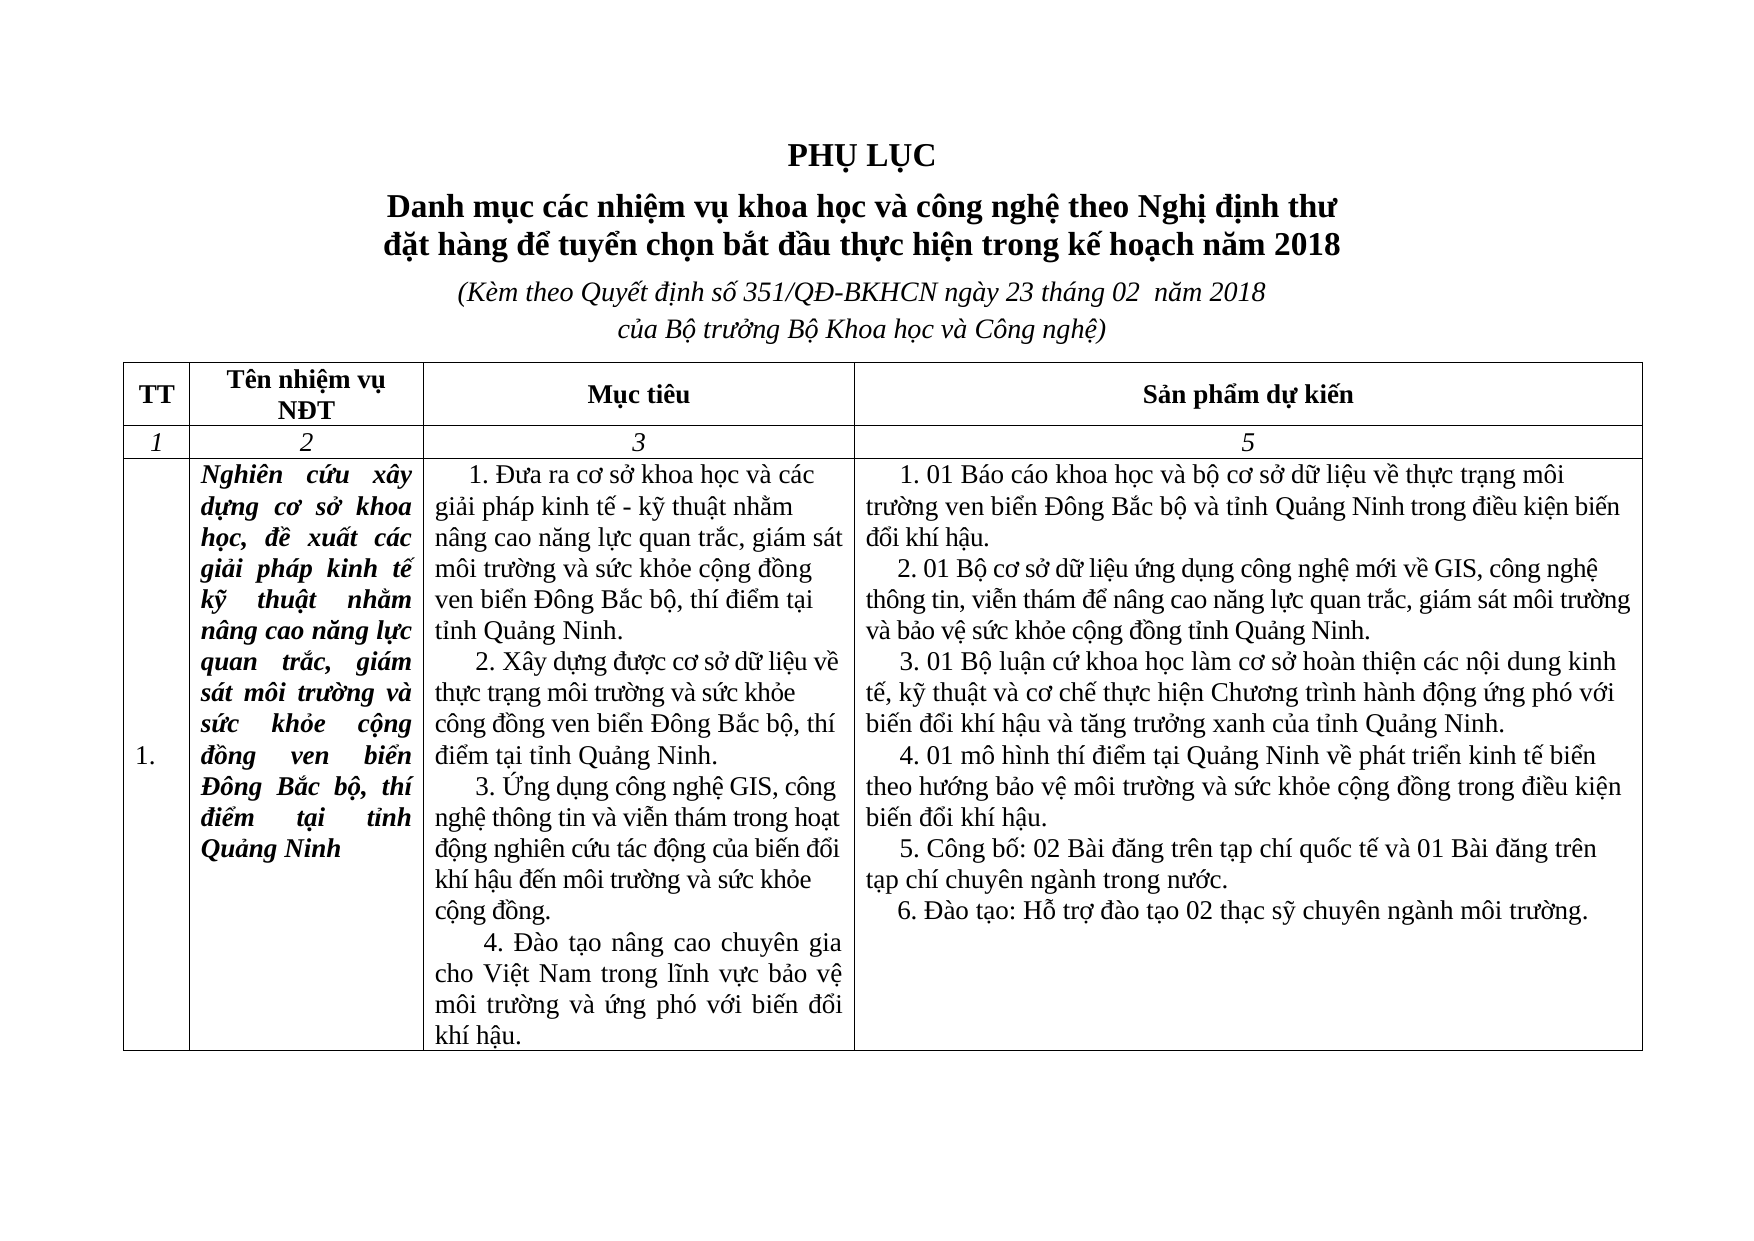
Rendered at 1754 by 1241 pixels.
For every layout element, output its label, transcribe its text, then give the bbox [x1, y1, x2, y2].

table_header Tên nhiệm vụ NĐT [190, 363, 423, 425]
table_cell 1. 01 Báo cáo khoa học và bộ cơ sở dữ liệu về thực trạng môi trường ven biển Đông Bắc bộ và tỉnh Quảng Ninh trong điều kiện biến đổi khí hậu. 2. 01 Bộ cơ sở dữ liệu ứng dụng công nghệ mới về GIS, công nghệ thông tin, viễn thám để nâng cao năng lực quan trắc, giám sát môi trường và bảo vệ sức khỏe cộng đồng tỉnh Quảng Ninh. 3. 01 Bộ luận cứ khoa học làm cơ sở hoàn thiện các nội dung kinh tế, kỹ thuật và cơ chế thực hiện Chương trình hành động ứng phó với biến đổi khí hậu và tăng trưởng xanh của tỉnh Quảng Ninh. 4. 01 mô hình thí điểm tại Quảng Ninh về phát triển kinh tế biển theo hướng bảo vệ môi trường và sức khỏe cộng đồng trong điều kiện biến đổi khí hậu. 5. Công bố: 02 Bài đăng trên tạp chí quốc tế và 01 Bài đăng trên tạp chí chuyên ngành trong nước. 6. Đào tạo: Hỗ trợ đào tạo 02 thạc sỹ chuyên ngành môi trường. [855, 459, 1642, 1050]
table_cell 5 [855, 426, 1642, 457]
table_header Mục tiêu [424, 363, 854, 425]
table_cell 3 [424, 426, 854, 457]
text (Kèm theo Quyết định số 351/QĐ-BKHCN ngày 23 tháng 02 năm 2018 của Bộ trưởng Bộ Khoa học và Công nghệ) [135, 275, 1589, 344]
table_cell 2 [190, 426, 423, 457]
text PHỤ LỤC [135, 135, 1589, 173]
text Danh mục các nhiệm vụ khoa học và công nghệ theo Nghị định thư đặt hàng để tuyển chọn bắt đầu thực hiện trong kế hoạch năm 2018 [135, 186, 1589, 262]
table_cell 1 [124, 426, 189, 457]
table_cell 1. Đưa ra cơ sở khoa học và các giải pháp kinh tế - kỹ thuật nhằm nâng cao năng lực quan trắc, giám sát môi trường và sức khỏe cộng đồng ven biển Đông Bắc bộ, thí điểm tại tỉnh Quảng Ninh. 2. Xây dựng được cơ sở dữ liệu về thực trạng môi trường và sức khỏe công đồng ven biển Đông Bắc bộ, thí điểm tại tỉnh Quảng Ninh. 3. Ứng dụng công nghệ GIS, công nghệ thông tin và viễn thám trong hoạt động nghiên cứu tác động của biến đổi khí hậu đến môi trường và sức khỏe cộng đồng. 4. Đào tạo nâng cao chuyên gia cho Việt Nam trong lĩnh vực bảo vệ môi trường và ứng phó với biến đổi khí hậu. [424, 459, 854, 1050]
table_header Sản phẩm dự kiến [855, 363, 1642, 425]
table_header TT [124, 363, 189, 425]
table_cell [124, 459, 189, 1050]
table_cell Nghiên cứu xây dựng cơ sở khoa học, đề xuất các giải pháp kinh tế kỹ thuật nhằm nâng cao năng lực quan trắc, giám sát môi trường và sức khỏe cộng đồng ven biển Đông Bắc bộ, thí điểm tại tỉnh Quảng Ninh [190, 459, 423, 1050]
